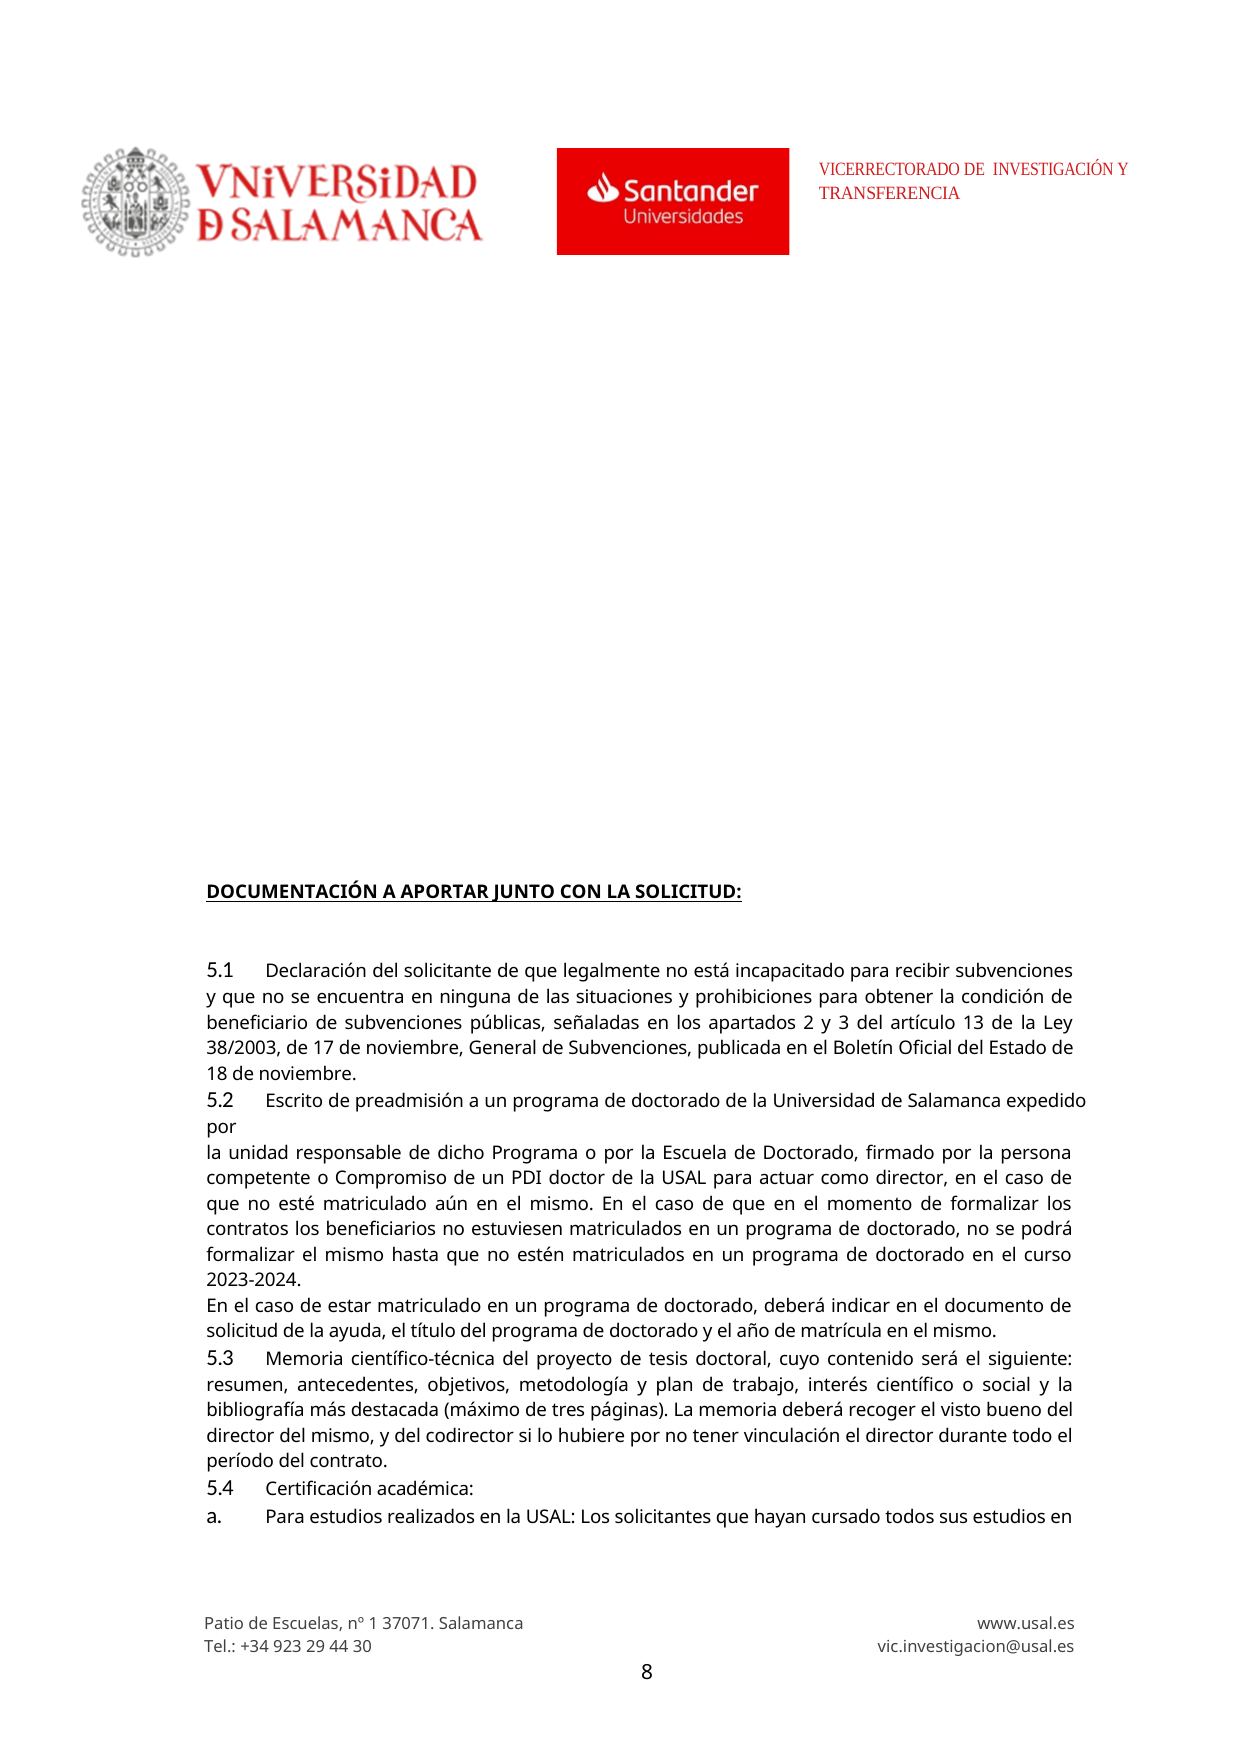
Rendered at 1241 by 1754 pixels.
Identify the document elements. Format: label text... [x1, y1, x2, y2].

list Escrito de preadmisión a un programa de doctorado de la Universidad de Salamanca expedido por [206, 1086, 1087, 1139]
text En el caso de estar matriculado en un programa de doctorado, deberá indicar en el documento de solicitud de la ayuda, el título del programa de doctorado y el año de matrícula en el mismo. [206, 1292, 1072, 1343]
text DOCUMENTACIÓN A APORTAR JUNTO CON LA SOLICITUD: [206, 879, 1087, 904]
picture [556, 148, 790, 255]
text la unidad responsable de dicho Programa o por la Escuela de Doctorado, firmado por la persona competente o Compromiso de un PDI doctor de la USAL para actuar como director, en el caso de que no esté matriculado aún en el mismo. En el caso de que en el momento de formalizar los contratos los beneficiarios no estuviesen matriculados en un programa de doctorado, no se podrá formalizar el mismo hasta que no estén matriculados en un programa de doctorado en el curso 2023-2024. [206, 1139, 1073, 1292]
list Certificación académica: [206, 1473, 1087, 1501]
picture [80, 139, 488, 264]
list Declaración del solicitante de que legalmente no está incapacitado para recibir subvenciones y que no se encuentra en ninguna de las situaciones y prohibiciones para obtener la condición de beneficiario de subvenciones públicas, señaladas en los apartados 2 y 3 del artículo 13 de la Ley 38/2003, de 17 de noviembre, General de Subvenciones, publicada en el Boletín Oficial del Estado de 18 de noviembre. [206, 955, 1073, 1086]
list Memoria científico-técnica del proyecto de tesis doctoral, cuyo contenido será el siguiente: resumen, antecedentes, objetivos, metodología y plan de trabajo, interés científico o social y la bibliografía más destacada (máximo de tres páginas). La memoria deberá recoger el visto bueno del director del mismo, y del codirector si lo hubiere por no tener vinculación el director durante todo el período del contrato. [206, 1343, 1073, 1473]
